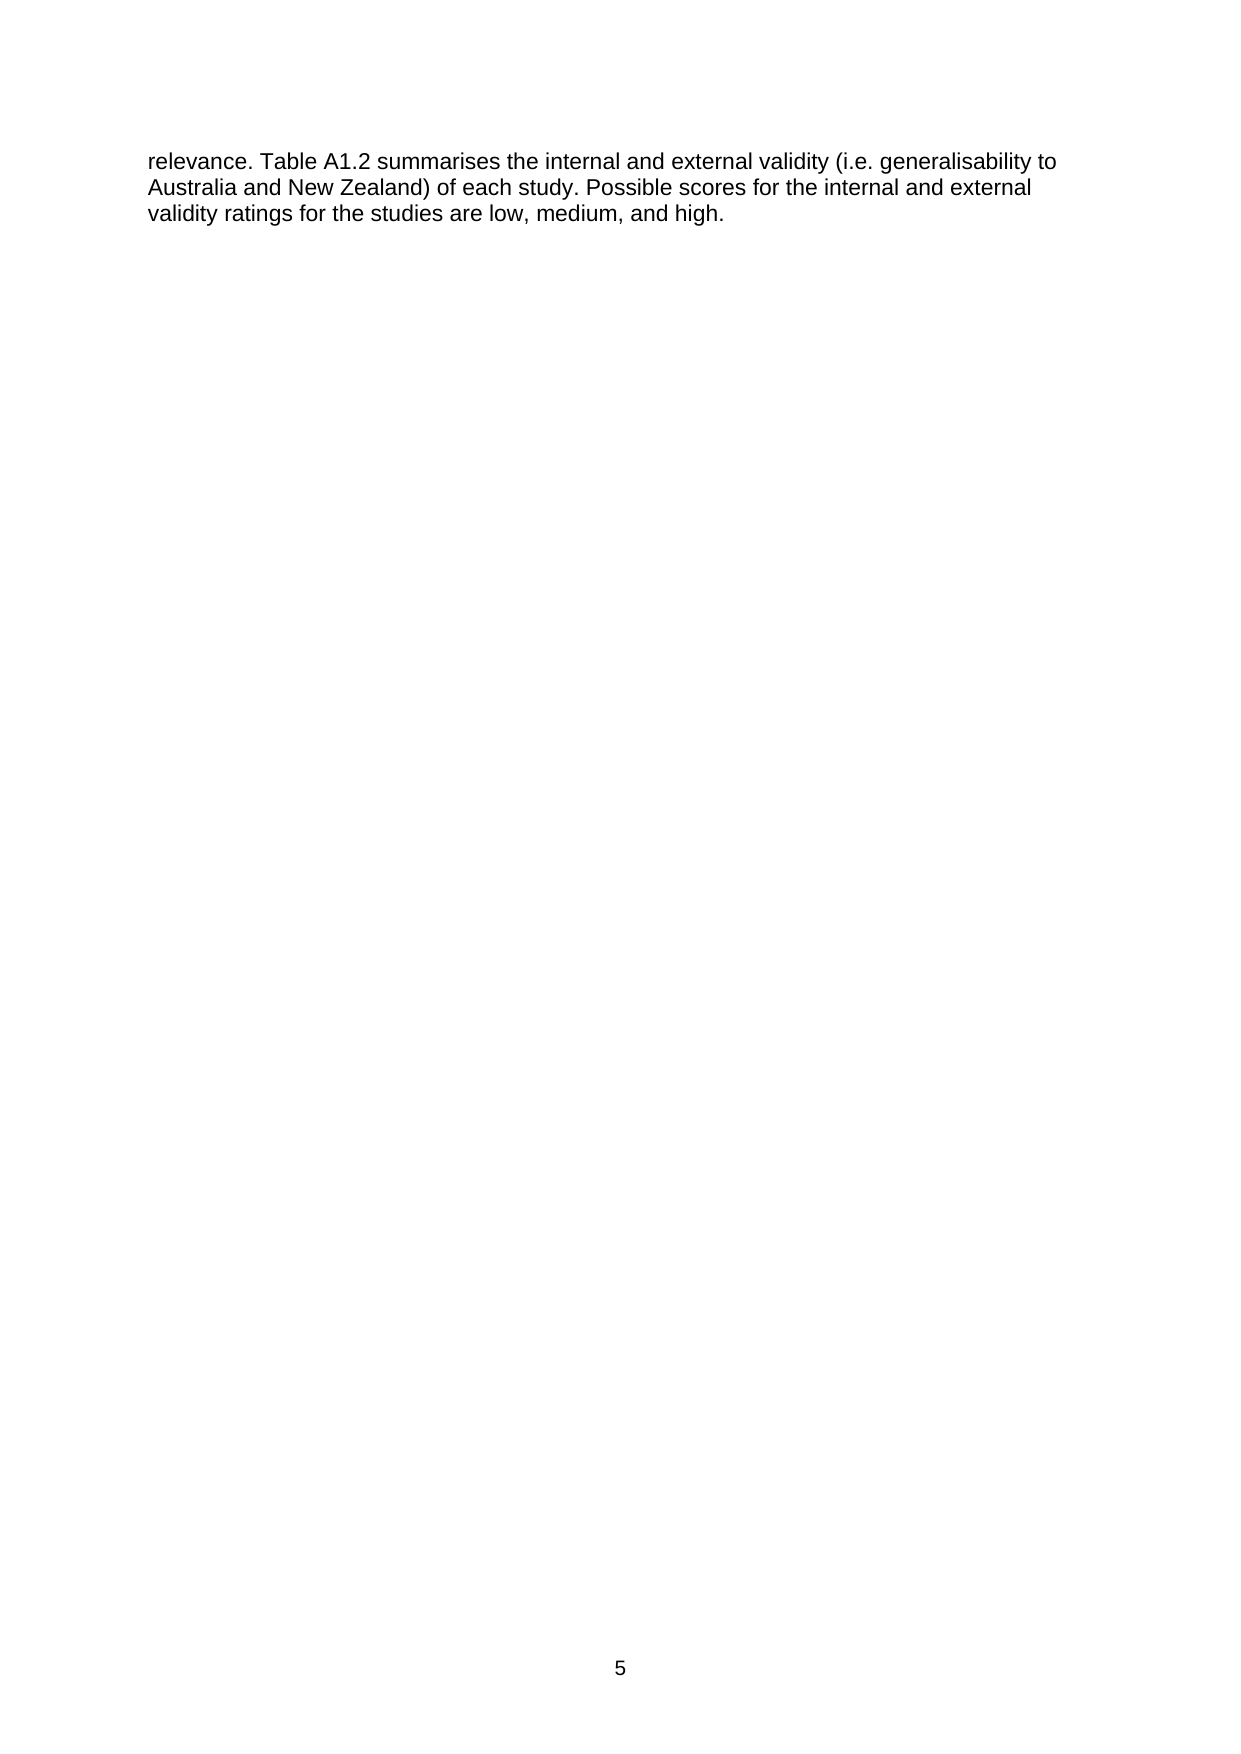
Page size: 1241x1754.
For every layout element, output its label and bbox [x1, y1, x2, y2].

text [148, 148, 1092, 227]
